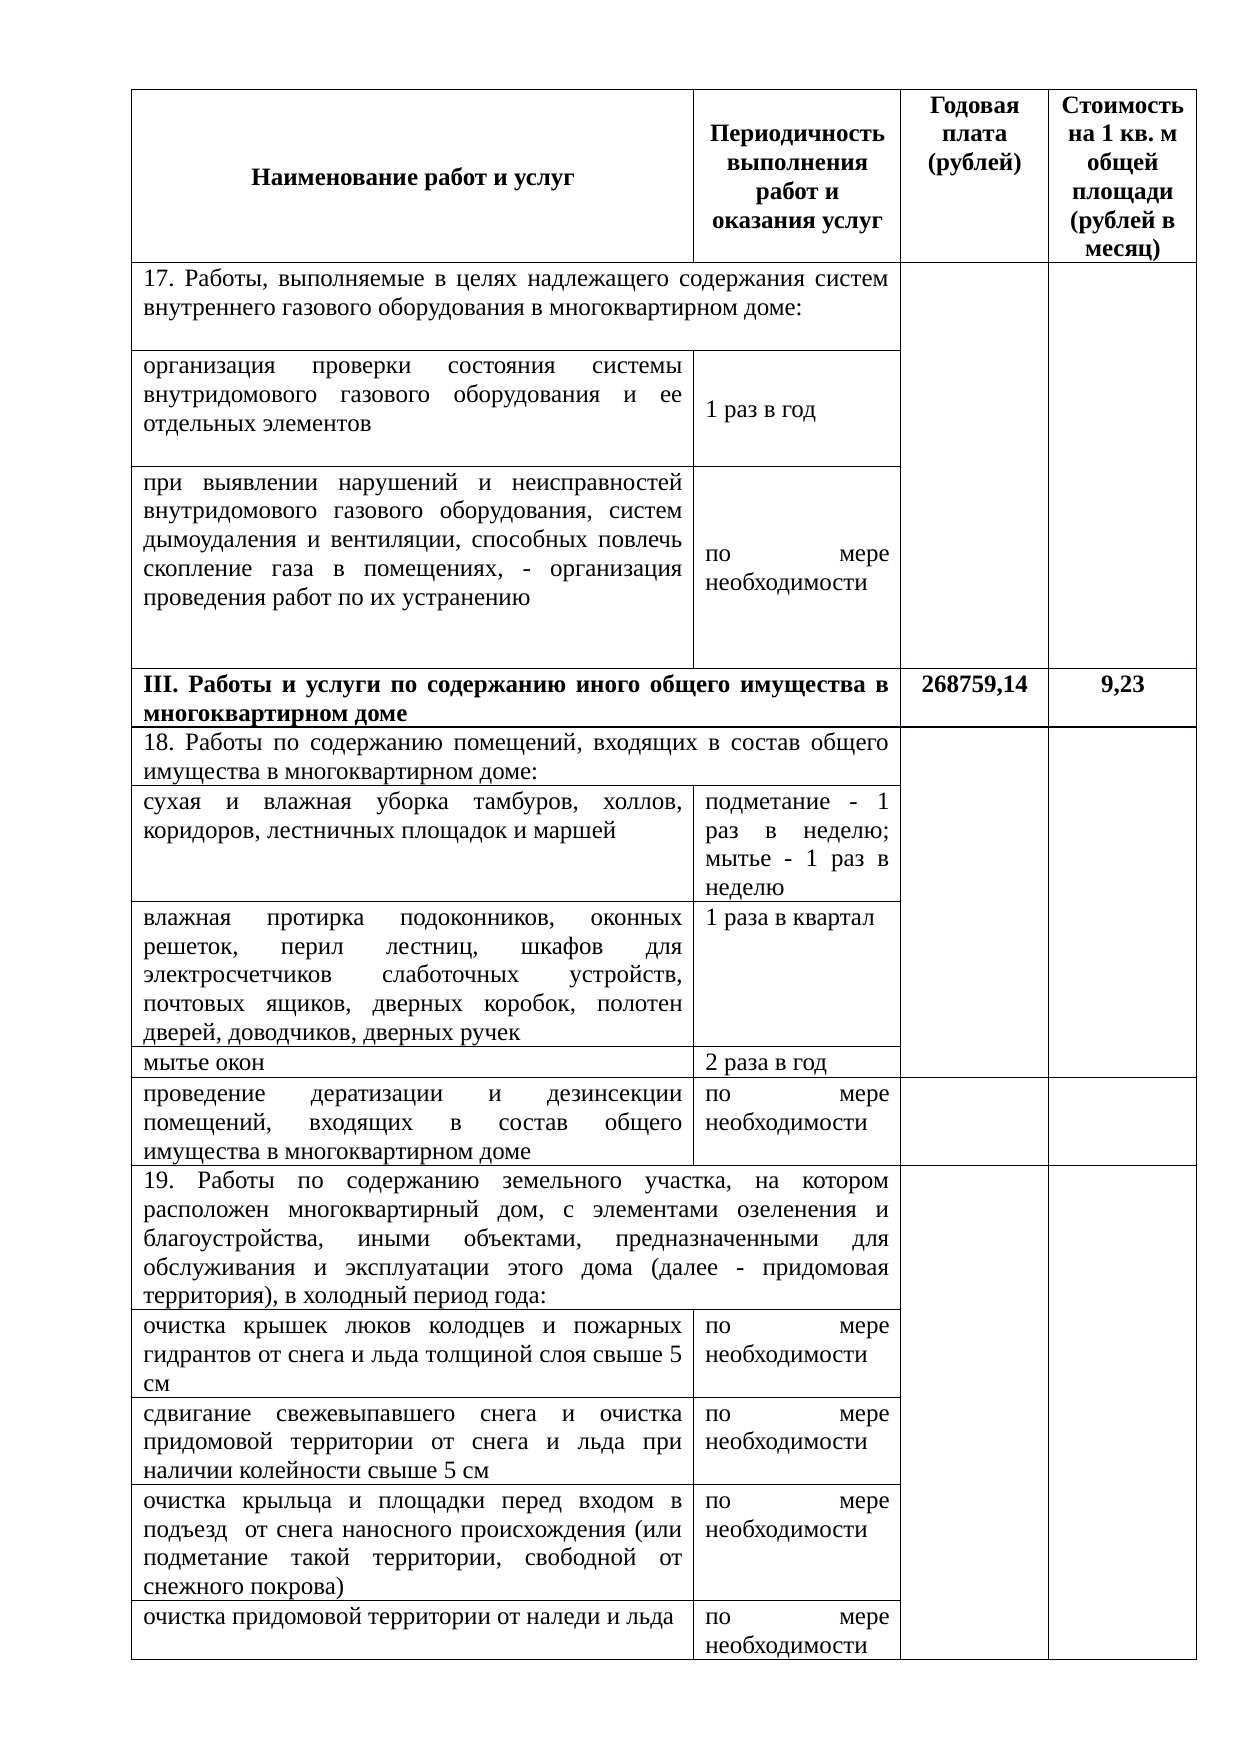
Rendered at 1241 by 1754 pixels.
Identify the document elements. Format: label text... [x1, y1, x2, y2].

table_cell подметание - 1 раз в неделю; мытье - 1 раз в неделю [694, 786, 900, 901]
table_cell 18. Работы по содержанию помещений, входящих в состав общего имущества в многоквартирном доме: [132, 728, 900, 785]
table_cell [901, 1078, 1048, 1164]
table_cell влажная протирка подоконников, оконных решеток, перил лестниц, шкафов для электросчетчиков слаботочных устройств, почтовых ящиков, дверных коробок, полотен дверей, доводчиков, дверных ручек [132, 902, 693, 1046]
table_header Периодичность выполнения работ и оказания услуг [694, 90, 900, 262]
table_cell по мере необходимости [694, 1398, 900, 1484]
table_cell 19. Работы по содержанию земельного участка, на котором расположен многоквартирный дом, с элементами озеленения и благоустройства, иными объектами, предназначенными для обслуживания и эксплуатации этого дома (далее - придомовая территория), в холодный период года: [132, 1166, 900, 1309]
table_cell сухая и влажная уборка тамбуров, холлов, коридоров, лестничных площадок и маршей [132, 786, 693, 901]
table_cell сдвигание свежевыпавшего снега и очистка придомовой территории от снега и льда при наличии колейности свыше 5 см [132, 1398, 693, 1484]
table_cell 17. Работы, выполняемые в целях надлежащего содержания систем внутреннего газового оборудования в многоквартирном доме: [132, 263, 900, 349]
table_cell по мере необходимости [694, 467, 900, 668]
table_cell 1 раз в год [694, 351, 900, 466]
table_cell организация проверки состояния системы внутридомового газового оборудования и ее отдельных элементов [132, 351, 693, 466]
table_cell 268759,14 [901, 669, 1048, 726]
table_cell [1049, 1166, 1196, 1658]
table_cell 9,23 [1049, 669, 1196, 726]
table_header Наименование работ и услуг [132, 90, 693, 262]
table_cell мытье окон [132, 1047, 693, 1077]
table_cell проведение дератизации и дезинсекции помещений, входящих в состав общего имущества в многоквартирном доме [132, 1078, 693, 1164]
table_header Стоимость на 1 кв. м общей площади (рублей в месяц) [1049, 90, 1196, 262]
table_cell 1 раза в квартал [694, 902, 900, 1046]
table_cell очистка крыльца и площадки перед входом в подъезд от снега наносного происхождения (или подметание такой территории, свободной от снежного покрова) [132, 1485, 693, 1600]
table_cell по мере необходимости [694, 1601, 900, 1658]
table_cell [901, 263, 1048, 668]
table_cell III. Работы и услуги по содержанию иного общего имущества в многоквартирном доме [132, 669, 900, 726]
table_cell [901, 728, 1048, 1077]
table_cell по мере необходимости [694, 1310, 900, 1397]
table_cell по мере необходимости [694, 1485, 900, 1600]
table_cell [1049, 728, 1196, 1077]
table_cell по мере необходимости [694, 1078, 900, 1164]
table_cell [901, 1166, 1048, 1658]
table_header Годовая плата (рублей) [901, 90, 1048, 262]
table_cell очистка придомовой территории от наледи и льда [132, 1601, 693, 1658]
table_cell [1049, 263, 1196, 668]
table_cell 2 раза в год [694, 1047, 900, 1077]
table_cell очистка крышек люков колодцев и пожарных гидрантов от снега и льда толщиной слоя свыше 5 см [132, 1310, 693, 1397]
table_cell [1049, 1078, 1196, 1164]
table_cell при выявлении нарушений и неисправностей внутридомового газового оборудования, систем дымоудаления и вентиляции, способных повлечь скопление газа в помещениях, - организация проведения работ по их устранению [132, 467, 693, 668]
